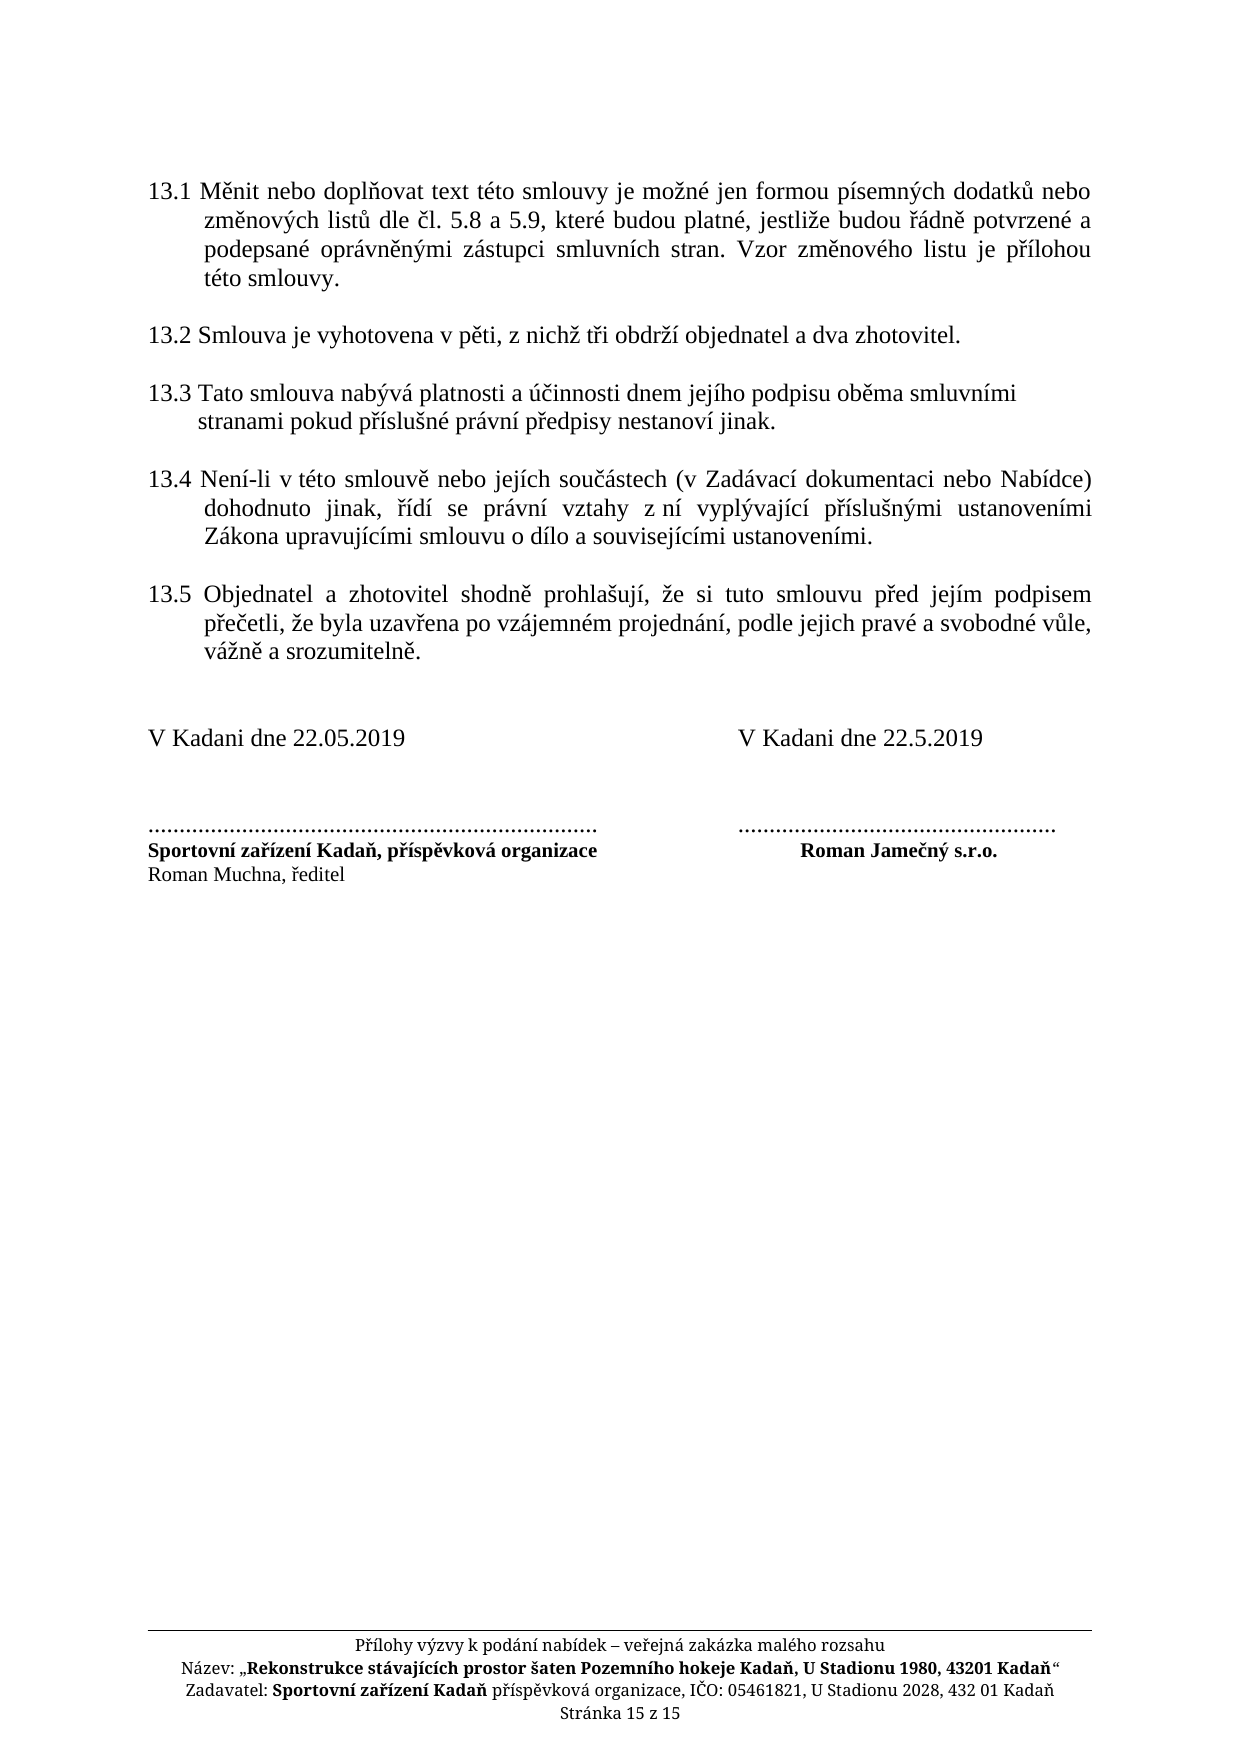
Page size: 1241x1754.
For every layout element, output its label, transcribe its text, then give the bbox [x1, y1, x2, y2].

text 13.1 Měnit nebo doplňovat text této smlouvy je možné jen formou písemných dodatků nebo změnových listů dle čl. 5.8 a 5.9, které budou platné, jestliže budou řádně potvrzené a podepsané oprávněnými zástupci smluvních stran. Vzor změnového listu je přílohou této smlouvy. [148, 176, 1092, 291]
text 13.3 Tato smlouva nabývá platnosti a účinnosti dnem jejího podpisu oběma smluvními [148, 378, 1092, 406]
text 13.4 Není-li v této smlouvě nebo jejích součástech (v Zadávací dokumentaci nebo Nabídce) dohodnuto jinak, řídí se právní vztahy z ní vyplývající příslušnými ustanoveními Zákona upravujícími smlouvu o dílo a souvisejícími ustanoveními. [148, 464, 1092, 550]
text V Kadani dne 22.05.2019 V Kadani dne 22.5.2019 [148, 723, 1092, 751]
text ........................................................................ ................................................... [148, 809, 1092, 838]
text Sportovní zařízení Kadaň, příspěvková organizace Roman Jamečný s.r.o. [148, 838, 1092, 862]
text stranami pokud příslušné právní předpisy nestanoví jinak. [148, 406, 1092, 435]
text 13.5 Objednatel a zhotovitel shodně prohlašují, že si tuto smlouvu před jejím podpisem přečetli, že byla uzavřena po vzájemném projednání, podle jejich pravé a svobodné vůle, vážně a srozumitelně. [148, 579, 1092, 665]
text 13.2 Smlouva je vyhotovena v pěti, z nichž tři obdrží objednatel a dva zhotovitel. [148, 320, 1092, 349]
text Roman Muchna, ředitel [148, 862, 1092, 886]
